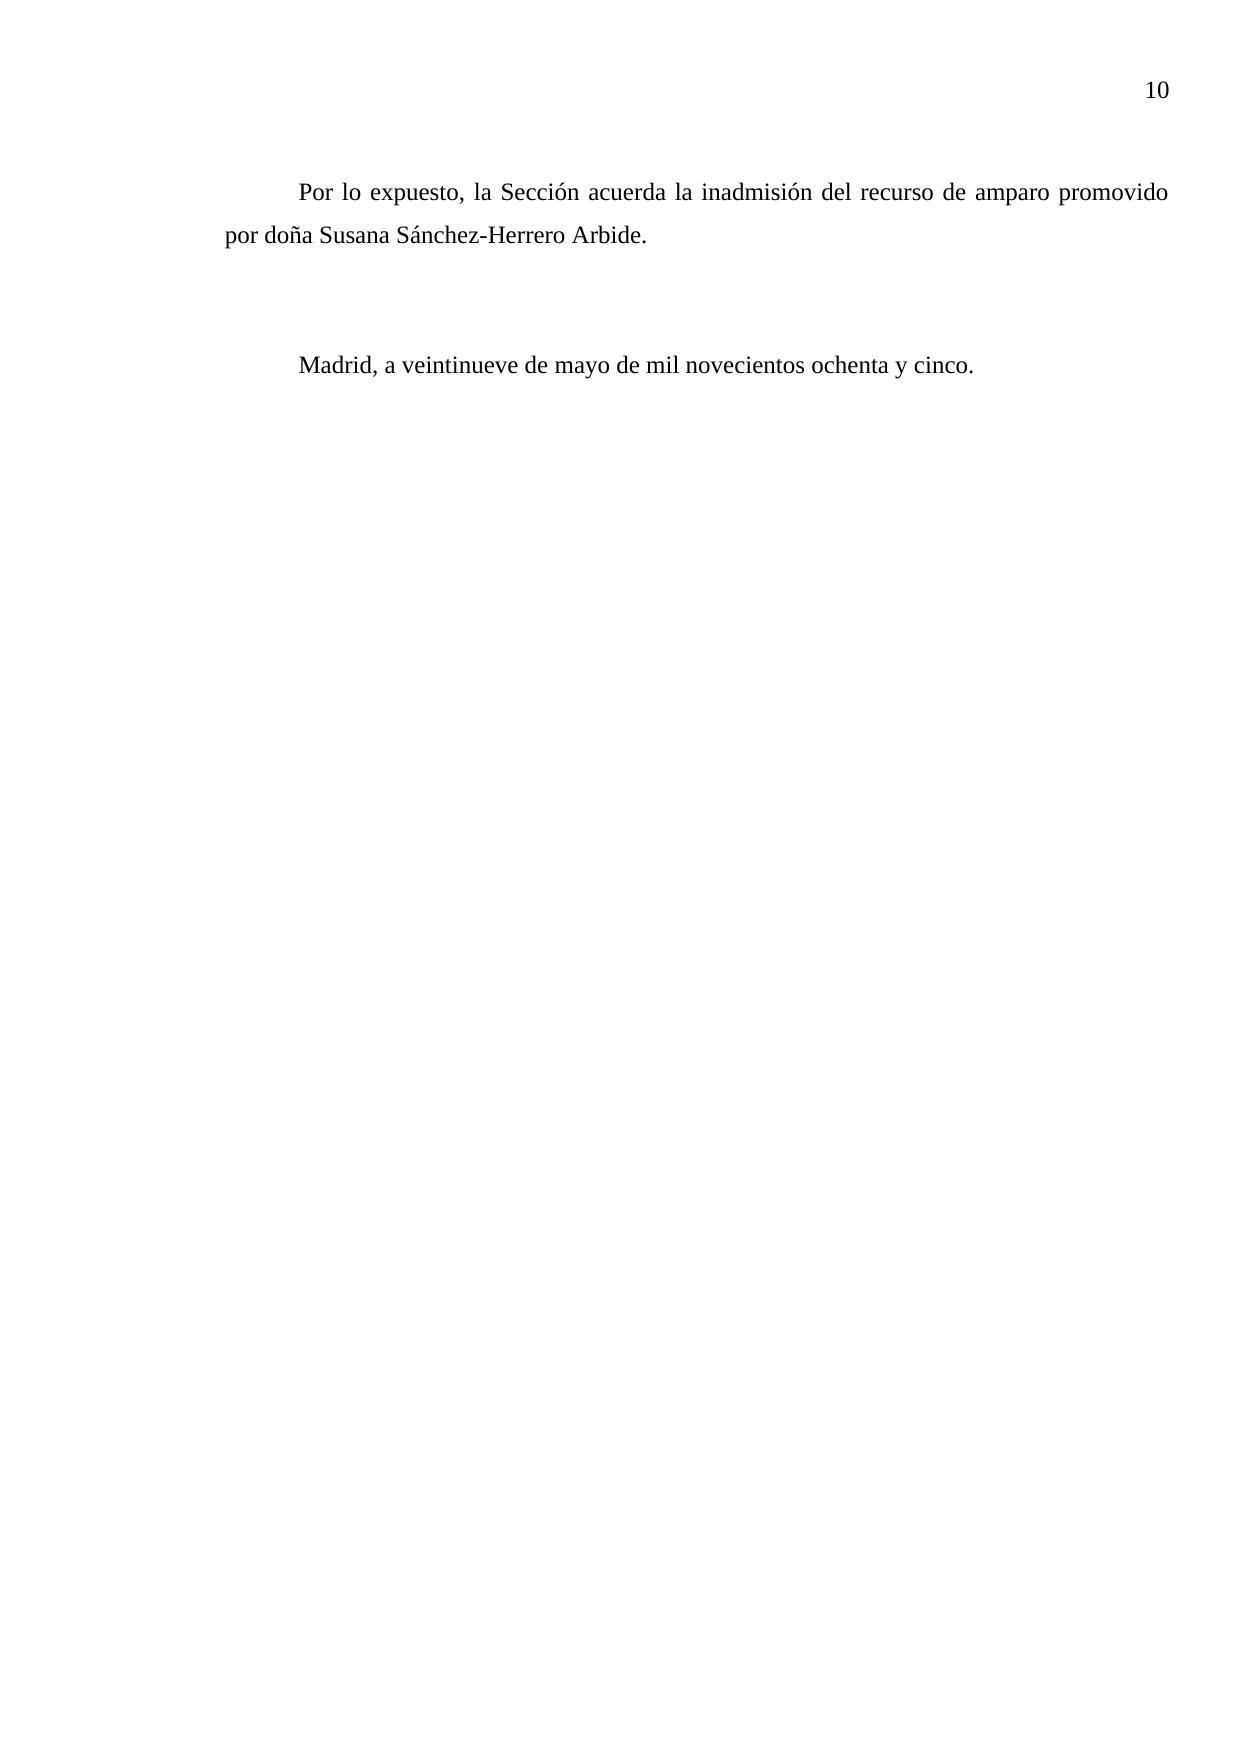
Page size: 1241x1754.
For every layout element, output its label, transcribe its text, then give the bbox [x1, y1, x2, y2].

text Por lo expuesto, la Sección acuerda la inadmisión del recurso de amparo promovido por doña Susana Sánchez-Herrero Arbide. [224, 177, 1169, 249]
text Madrid, a veintinueve de mayo de mil novecientos ochenta y cinco. [224, 350, 1169, 378]
